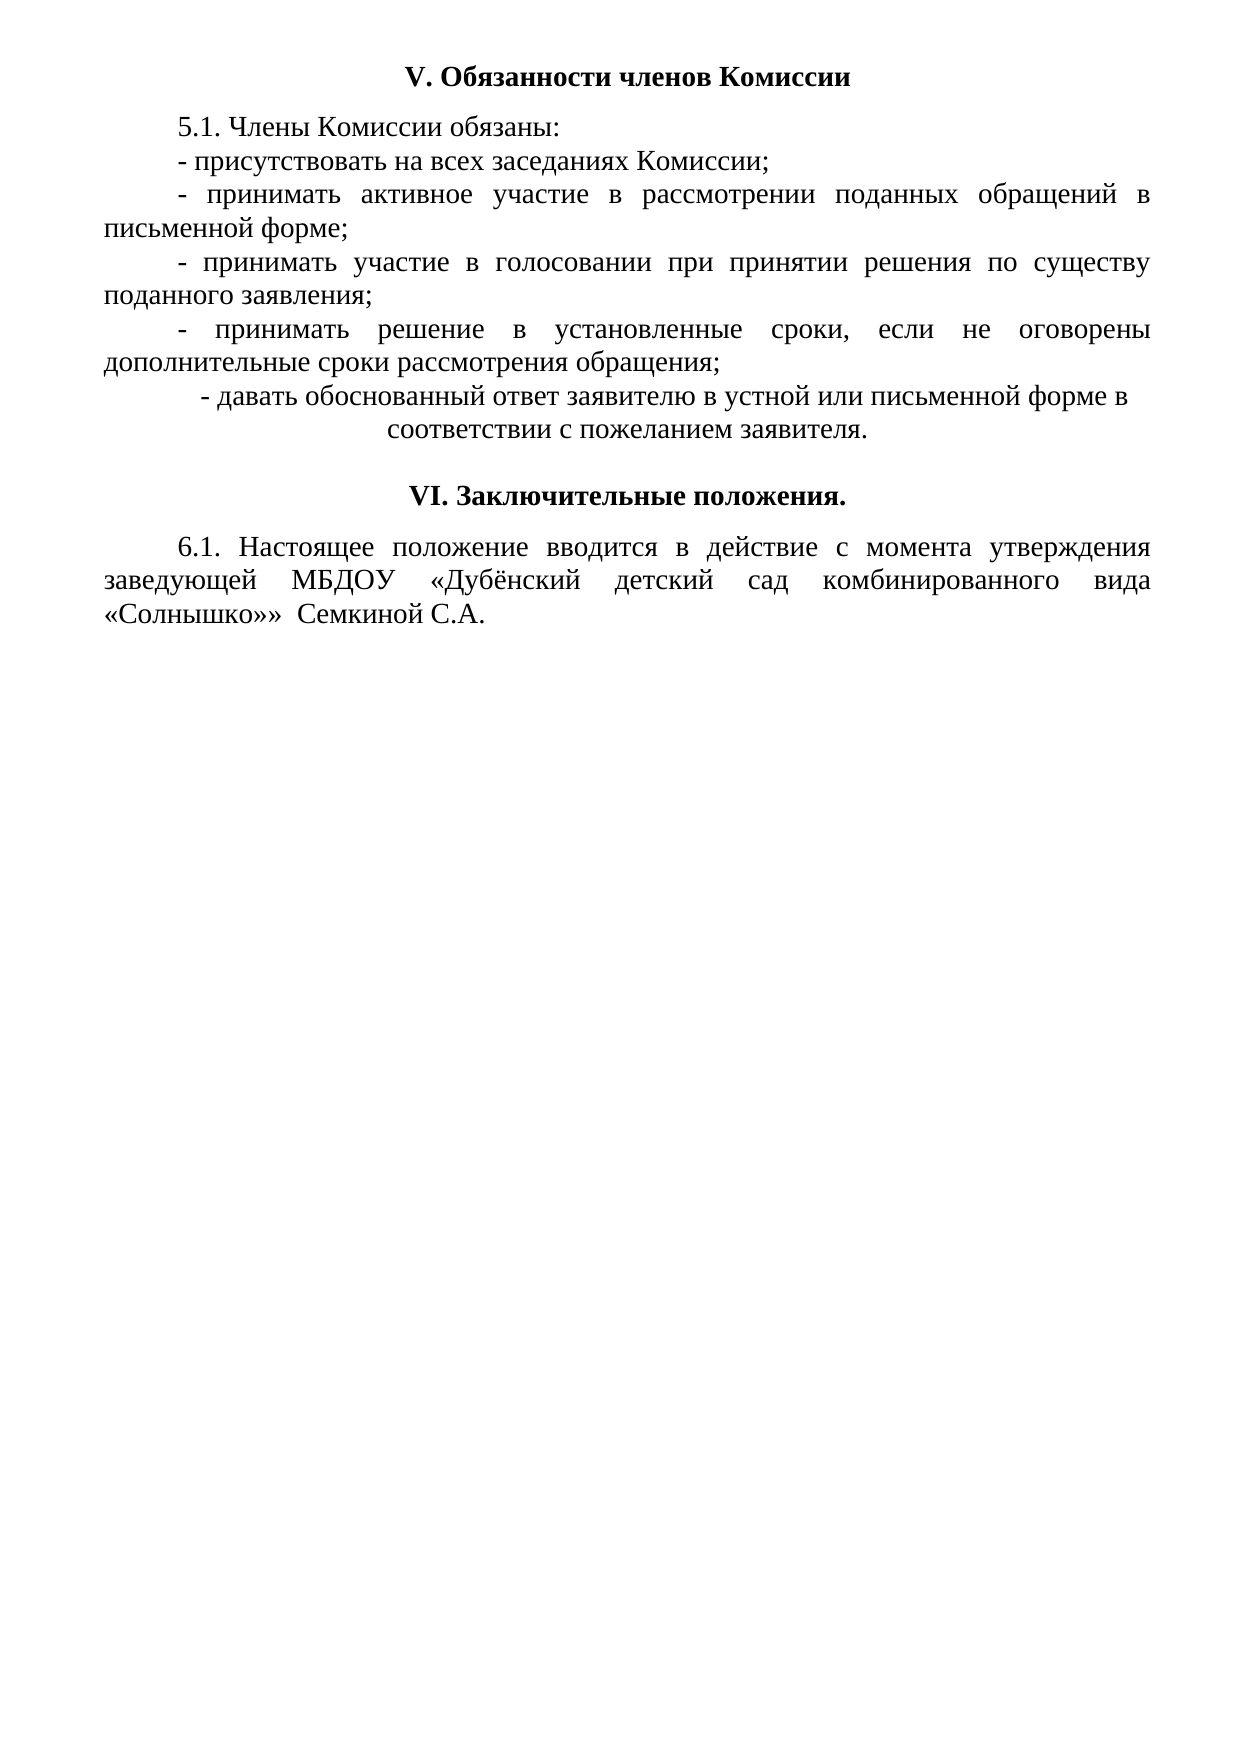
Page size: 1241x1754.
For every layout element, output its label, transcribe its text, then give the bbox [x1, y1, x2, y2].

text - принимать активное участие в рассмотрении поданных обращений в письменной форме; [103, 177, 1152, 244]
text - давать обоснованный ответ заявителю в устной или письменной форме в соответствии с пожеланием заявителя. [103, 378, 1152, 445]
text - принимать участие в голосовании при принятии решения по существу поданного заявления; [103, 244, 1152, 311]
text 6.1. Настоящее положение вводится в действие с момента утверждения заведующей МБДОУ «Дубёнский детский сад комбинированного вида «Солнышко»» Семкиной С.А. [103, 529, 1152, 629]
text - присутствовать на всех заседаниях Комиссии; [103, 143, 1152, 177]
text - принимать решение в установленные сроки, если не оговорены дополнительные сроки рассмотрения обращения; [103, 311, 1152, 378]
text 5.1. Члены Комиссии обязаны: [103, 109, 1152, 143]
text V. Обязанности членов Комиссии [103, 59, 1152, 93]
text VI. Заключительные положения. [103, 478, 1152, 512]
